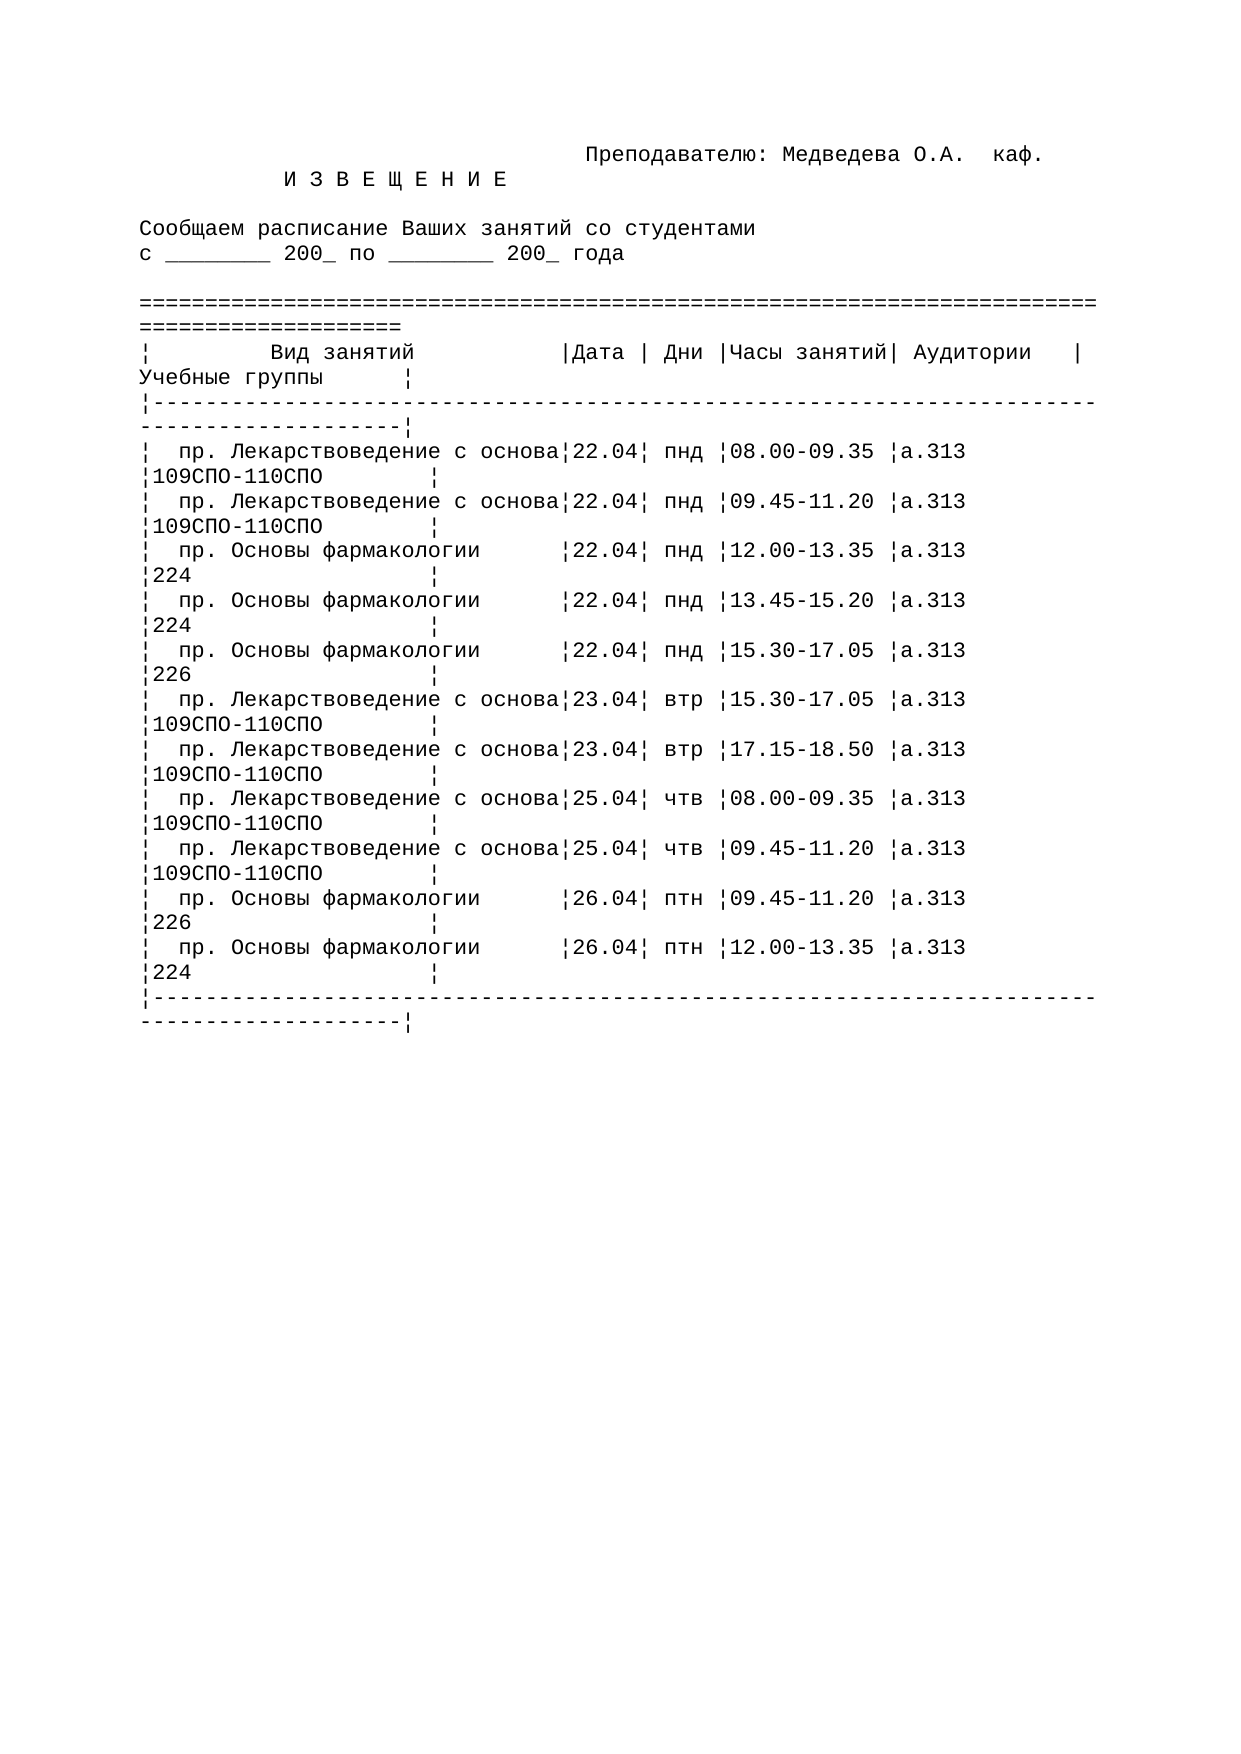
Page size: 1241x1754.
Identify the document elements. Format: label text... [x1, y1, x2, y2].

text ¦ пр. Лекарствоведение с основа¦22.04¦ пнд ¦08.00-09.35 ¦а.313 ¦109СПО-110СПО ¦ [139, 440, 1101, 490]
text ¦ пр. Основы фармакологии ¦22.04¦ пнд ¦12.00-13.35 ¦а.313 ¦224 ¦ [139, 539, 1101, 589]
text ============================================================================================= [139, 292, 1101, 341]
text Сообщаем расписание Ваших занятий со студентами [139, 217, 1101, 242]
text И З В Е Щ Е Н И Е [139, 168, 1101, 192]
text ¦ пр. Лекарствоведение с основа¦23.04¦ втp ¦17.15-18.50 ¦а.313 ¦109СПО-110СПО ¦ [139, 738, 1101, 787]
text ¦--------------------------------------------------------------------------------------------¦ [139, 391, 1101, 440]
text ¦ пр. Лекарствоведение с основа¦25.04¦ чтв ¦09.45-11.20 ¦а.313 ¦109СПО-110СПО ¦ [139, 837, 1101, 887]
text ¦ пр. Основы фармакологии ¦26.04¦ птн ¦12.00-13.35 ¦а.313 ¦224 ¦ [139, 936, 1101, 986]
text ¦ пр. Лекарствоведение с основа¦25.04¦ чтв ¦08.00-09.35 ¦а.313 ¦109СПО-110СПО ¦ [139, 787, 1101, 837]
text ¦ пр. Основы фармакологии ¦22.04¦ пнд ¦15.30-17.05 ¦а.313 ¦226 ¦ [139, 639, 1101, 688]
text ¦ пр. Лекарствоведение с основа¦23.04¦ втp ¦15.30-17.05 ¦а.313 ¦109СПО-110СПО ¦ [139, 688, 1101, 738]
text ¦ пр. Основы фармакологии ¦26.04¦ птн ¦09.45-11.20 ¦а.313 ¦226 ¦ [139, 887, 1101, 936]
text ¦--------------------------------------------------------------------------------------------¦ [139, 986, 1101, 1035]
text ¦ Вид занятий |Дата | Дни |Часы занятий| Аудитории | Учебные группы ¦ [139, 341, 1101, 391]
text Преподавателю: Медведева О.А. каф. [139, 143, 1101, 168]
text ¦ пр. Основы фармакологии ¦22.04¦ пнд ¦13.45-15.20 ¦а.313 ¦224 ¦ [139, 589, 1101, 639]
text с ________ 200_ по ________ 200_ года [139, 242, 1101, 267]
text ¦ пр. Лекарствоведение с основа¦22.04¦ пнд ¦09.45-11.20 ¦а.313 ¦109СПО-110СПО ¦ [139, 490, 1101, 539]
